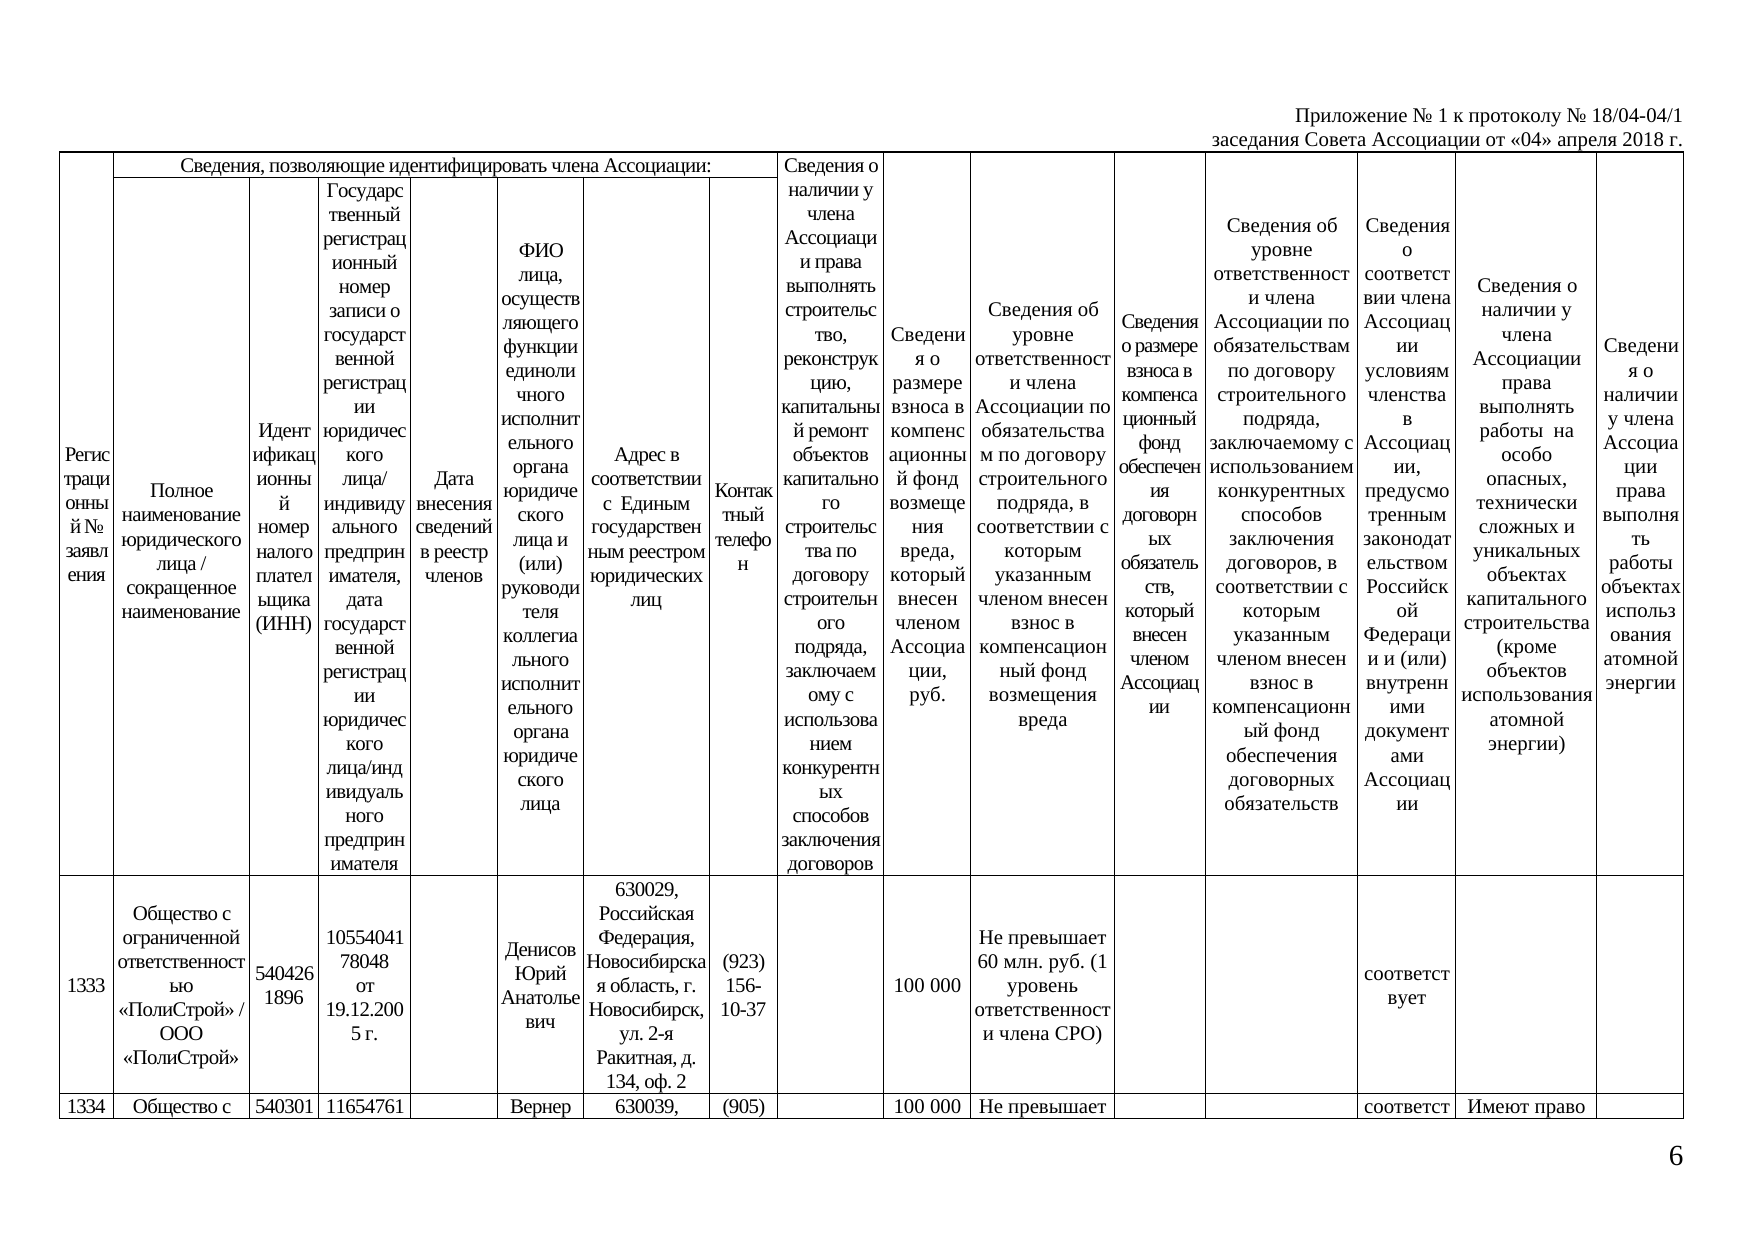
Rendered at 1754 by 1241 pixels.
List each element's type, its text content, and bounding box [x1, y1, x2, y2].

table_cell ФИО лица, осуществляющего функции единоличного исполнительного органа юридического лица и (или) руководителя коллегиального исполнительного органа юридического лица [498, 178, 583, 875]
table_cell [498, 1094, 583, 1118]
table_cell Общество с ограниченной ответственностью «ПолиСтрой» / ООО «ПолиСтрой» [114, 876, 249, 1093]
table_header Сведения о наличии у члена Ассоциации права выполнять работы объектах использования атомной энергии [1597, 153, 1683, 875]
table_cell 630029, Российская Федерация, Новосибирская область, г. Новосибирск, ул. 2-я Ракитная, д. 134, оф. 2 [584, 876, 709, 1093]
table_cell Государственный регистрационный номер записи о государственной регистрации юридического лица/ индивидуального предпринимателя, дата государственной регистрации юридического лица/индивидуального предпринимателя [319, 178, 410, 875]
table_cell [411, 876, 497, 1093]
text заседания Совета Ассоциации от «04» апреля 2018 г. [59, 127, 1683, 151]
table_header Сведения о размере взноса в компенсационный фонд обеспечения договорных обязательств, который внесен членом Ассоциации [1115, 153, 1205, 875]
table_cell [319, 1094, 410, 1118]
table_cell (923) 156-10-37 [710, 876, 777, 1093]
table_cell Не превышает 60 млн. руб. (1 уровень ответственности члена СРО) [971, 876, 1114, 1093]
table_cell 5404261896 [250, 876, 318, 1093]
table_cell 100 000 [884, 1094, 970, 1118]
table_cell [1597, 1094, 1683, 1118]
table_header Сведения о наличии у члена Ассоциации права выполнять работы на особо опасных, технически сложных и уникальных объектах капитального строительства (кроме объектов использования атомной энергии) [1456, 153, 1596, 875]
table_cell 1055404178048 от 19.12.2005 г. [319, 876, 410, 1093]
table_cell 100 000 [884, 876, 970, 1093]
table_cell 1334 [60, 1094, 113, 1118]
table_cell 1333 [60, 876, 113, 1093]
table_cell Денисов Юрий Анатольевич [498, 876, 583, 1093]
text Приложение № 1 к протоколу № 18/04-04/1 [59, 103, 1683, 127]
table_cell [1115, 1094, 1205, 1118]
table_cell [1115, 876, 1205, 1093]
table_cell 5403018401 [250, 1094, 318, 1118]
table_cell [778, 876, 883, 1093]
table_header Сведения о размере взноса в компенсационный фонд возмещения вреда, который внесен членом Ассоциации, руб. [884, 153, 970, 875]
table_cell [1597, 876, 1683, 1093]
table_header Сведения, позволяющие идентифицировать члена Ассоциации: [114, 153, 777, 177]
table_cell [1206, 1094, 1357, 1118]
table_cell Адрес в соответствии с Единым государственным реестром юридических лиц [584, 178, 709, 875]
table_cell [778, 1094, 883, 1118]
table_header Сведения об уровне ответственности члена Ассоциации по обязательствам по договору строительного подряда, в соответствии с которым указанным членом внесен взнос в компенсационный фонд возмещения вреда [971, 153, 1114, 875]
table_cell (905) 069-88-68 [710, 1094, 777, 1118]
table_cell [971, 1094, 1114, 1118]
table_header Сведения об уровне ответственности члена Ассоциации по обязательствам по договору строительного подряда, заключаемому с использованием конкурентных способов заключения договоров, в соответствии с которым указанным членом внесен взнос в компенсационный фонд обеспечения договорных обязательств [1206, 153, 1357, 875]
table_cell соответствует [1358, 1094, 1455, 1118]
table_cell Идентификационный номер налогоплательщика (ИНН) [250, 178, 318, 875]
table_cell соответствует [1358, 876, 1455, 1093]
table_header Сведения о наличии у члена Ассоциации права выполнять строительство, реконструкцию, капитальный ремонт объектов капитального строительства по договору строительного подряда, заключаемому с использованием конкурентных способов заключения договоров [778, 153, 883, 875]
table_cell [584, 1094, 709, 1118]
table_cell [1206, 876, 1357, 1093]
table_header Сведения о соответствии члена Ассоциации условиям членства в Ассоциации, предусмотренным законодательством Российской Федерации и (или) внутренними документами Ассоциации [1358, 153, 1455, 875]
table_cell [1456, 876, 1596, 1093]
table_header Регистрационный № заявления [60, 153, 113, 875]
table_cell Дата внесения сведений в реестр членов [411, 178, 497, 875]
table_cell Контактный телефон [710, 178, 777, 875]
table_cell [1456, 1094, 1596, 1118]
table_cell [114, 1094, 249, 1118]
table_cell [411, 1094, 497, 1118]
table_cell Полное наименование юридического лица / сокращенное наименование [114, 178, 249, 875]
